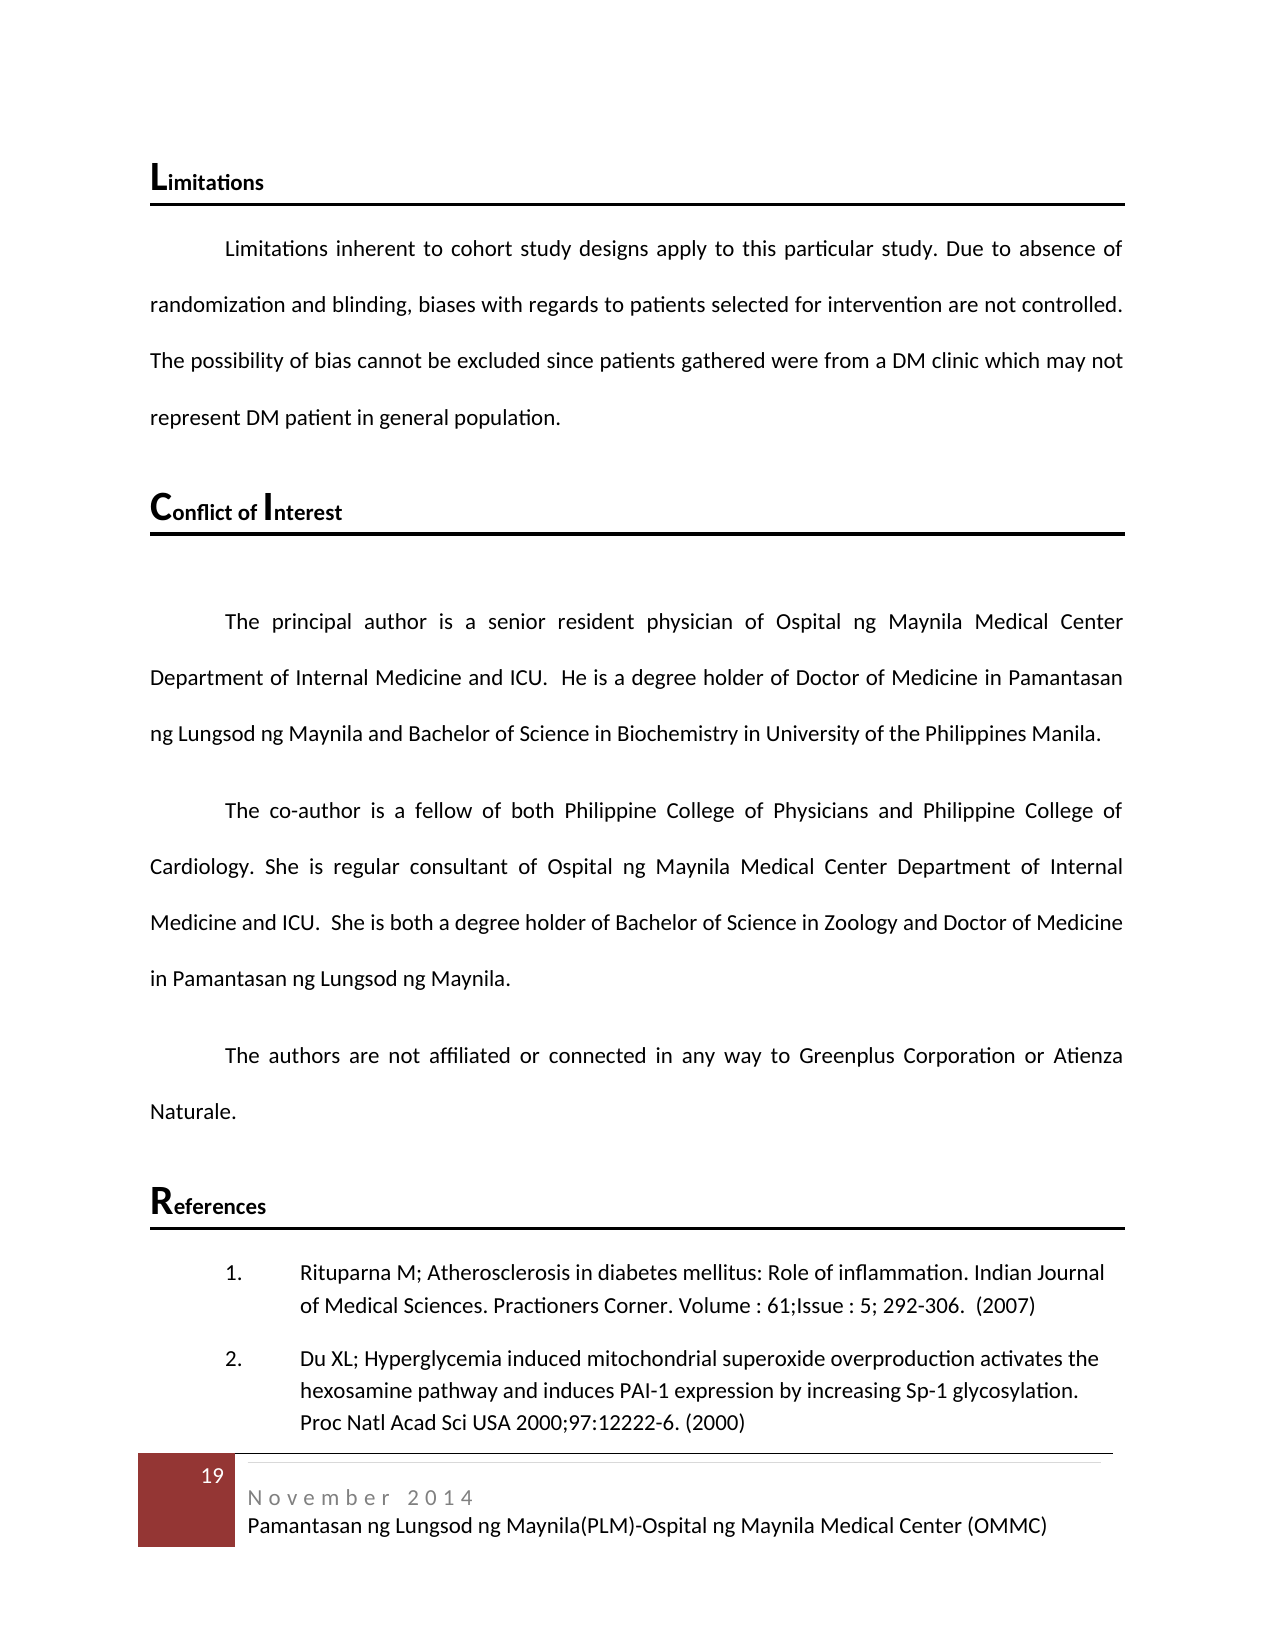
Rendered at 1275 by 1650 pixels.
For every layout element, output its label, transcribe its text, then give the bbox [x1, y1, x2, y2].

text The authors are not affiliated or connected in any way to Greenplus Corporation or Atienza Naturale. [150, 1041, 1125, 1125]
text References [150, 1174, 1125, 1227]
text 2. Du XL; Hyperglycemia induced mitochondrial superoxide overproduction activates the hexosamine pathway and induces PAI-1 expression by increasing Sp-1 glycosylation. Proc Natl Acad Sci USA 2000;97:12222-6. (2000) [225, 1344, 1125, 1436]
text The principal author is a senior resident physician of Ospital ng Maynila Medical Center Department of Internal Medicine and ICU. He is a degree holder of Doctor of Medicine in Pamantasan ng Lungsod ng Maynila and Bachelor of Science in Biochemistry in University of the Philippines Manila. [150, 607, 1125, 747]
text Conflict of Interest [150, 479, 1125, 532]
text Limitations inherent to cohort study designs apply to this particular study. Due to absence of randomization and blinding, biases with regards to patients selected for intervention are not controlled. The possibility of bias cannot be excluded since patients gathered were from a DM clinic which may not represent DM patient in general population. [150, 234, 1125, 431]
text 1. Rituparna M; Atherosclerosis in diabetes mellitus: Role of inflammation. Indian Journal of Medical Sciences. Practioners Corner. Volume : 61;Issue : 5; 292-306. (2007) [225, 1258, 1125, 1319]
text The co-author is a fellow of both Philippine College of Physicians and Philippine College of Cardiology. She is regular consultant of Ospital ng Maynila Medical Center Department of Internal Medicine and ICU. She is both a degree holder of Bachelor of Science in Zoology and Doctor of Medicine in Pamantasan ng Lungsod ng Maynila. [150, 796, 1125, 992]
text Limitations [150, 150, 1125, 203]
